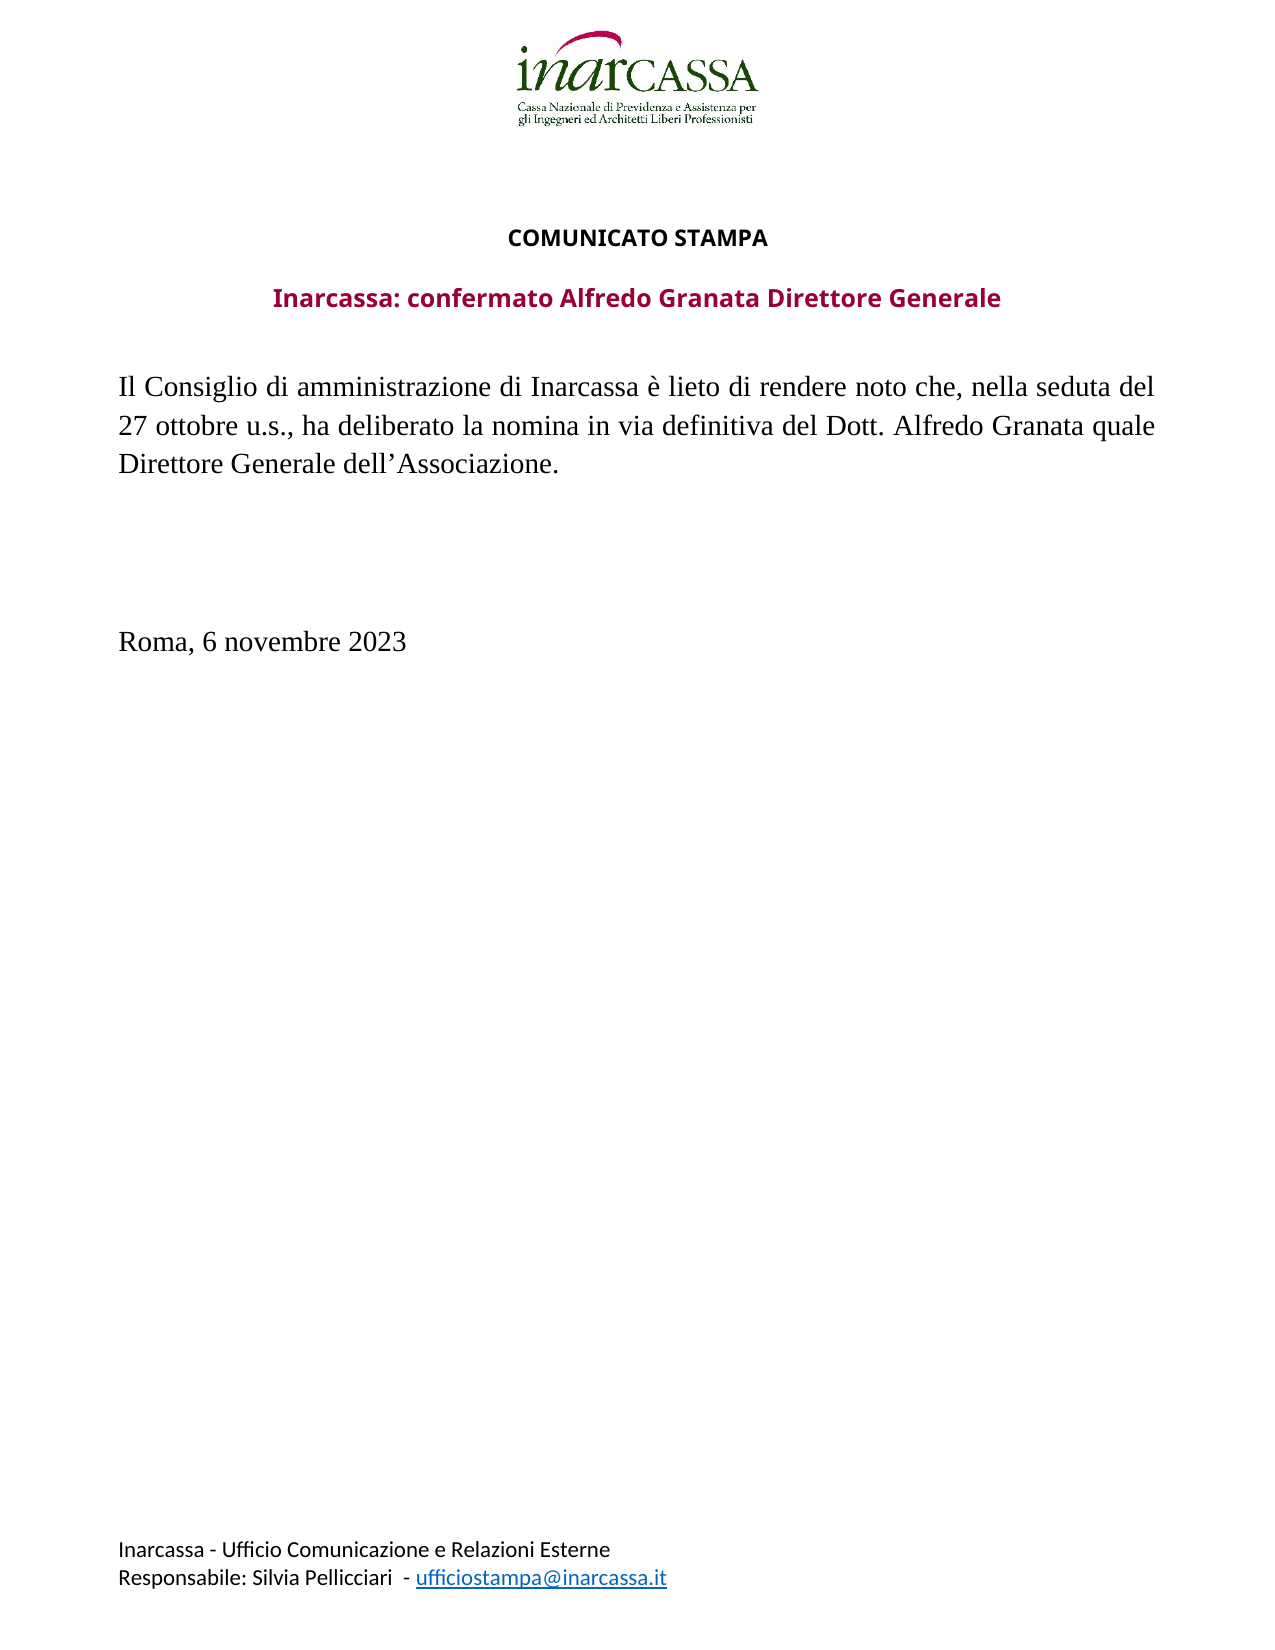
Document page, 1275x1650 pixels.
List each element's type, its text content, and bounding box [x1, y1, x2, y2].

text Inarcassa: confermato Alfredo Granata Direttore Generale [118, 281, 1157, 315]
text Roma, 6 novembre 2023 [118, 624, 1157, 658]
text COMUNICATO STAMPA [142, 221, 1133, 253]
text Il Consiglio di amministrazione di Inarcassa è lieto di rendere noto che, nella seduta del 27 ottobre u.s., ha deliberato la nomina in via definitiva del Dott. Alfredo Granata quale Direttore Generale dell’Associazione. [118, 369, 1157, 480]
picture [516, 30, 759, 128]
